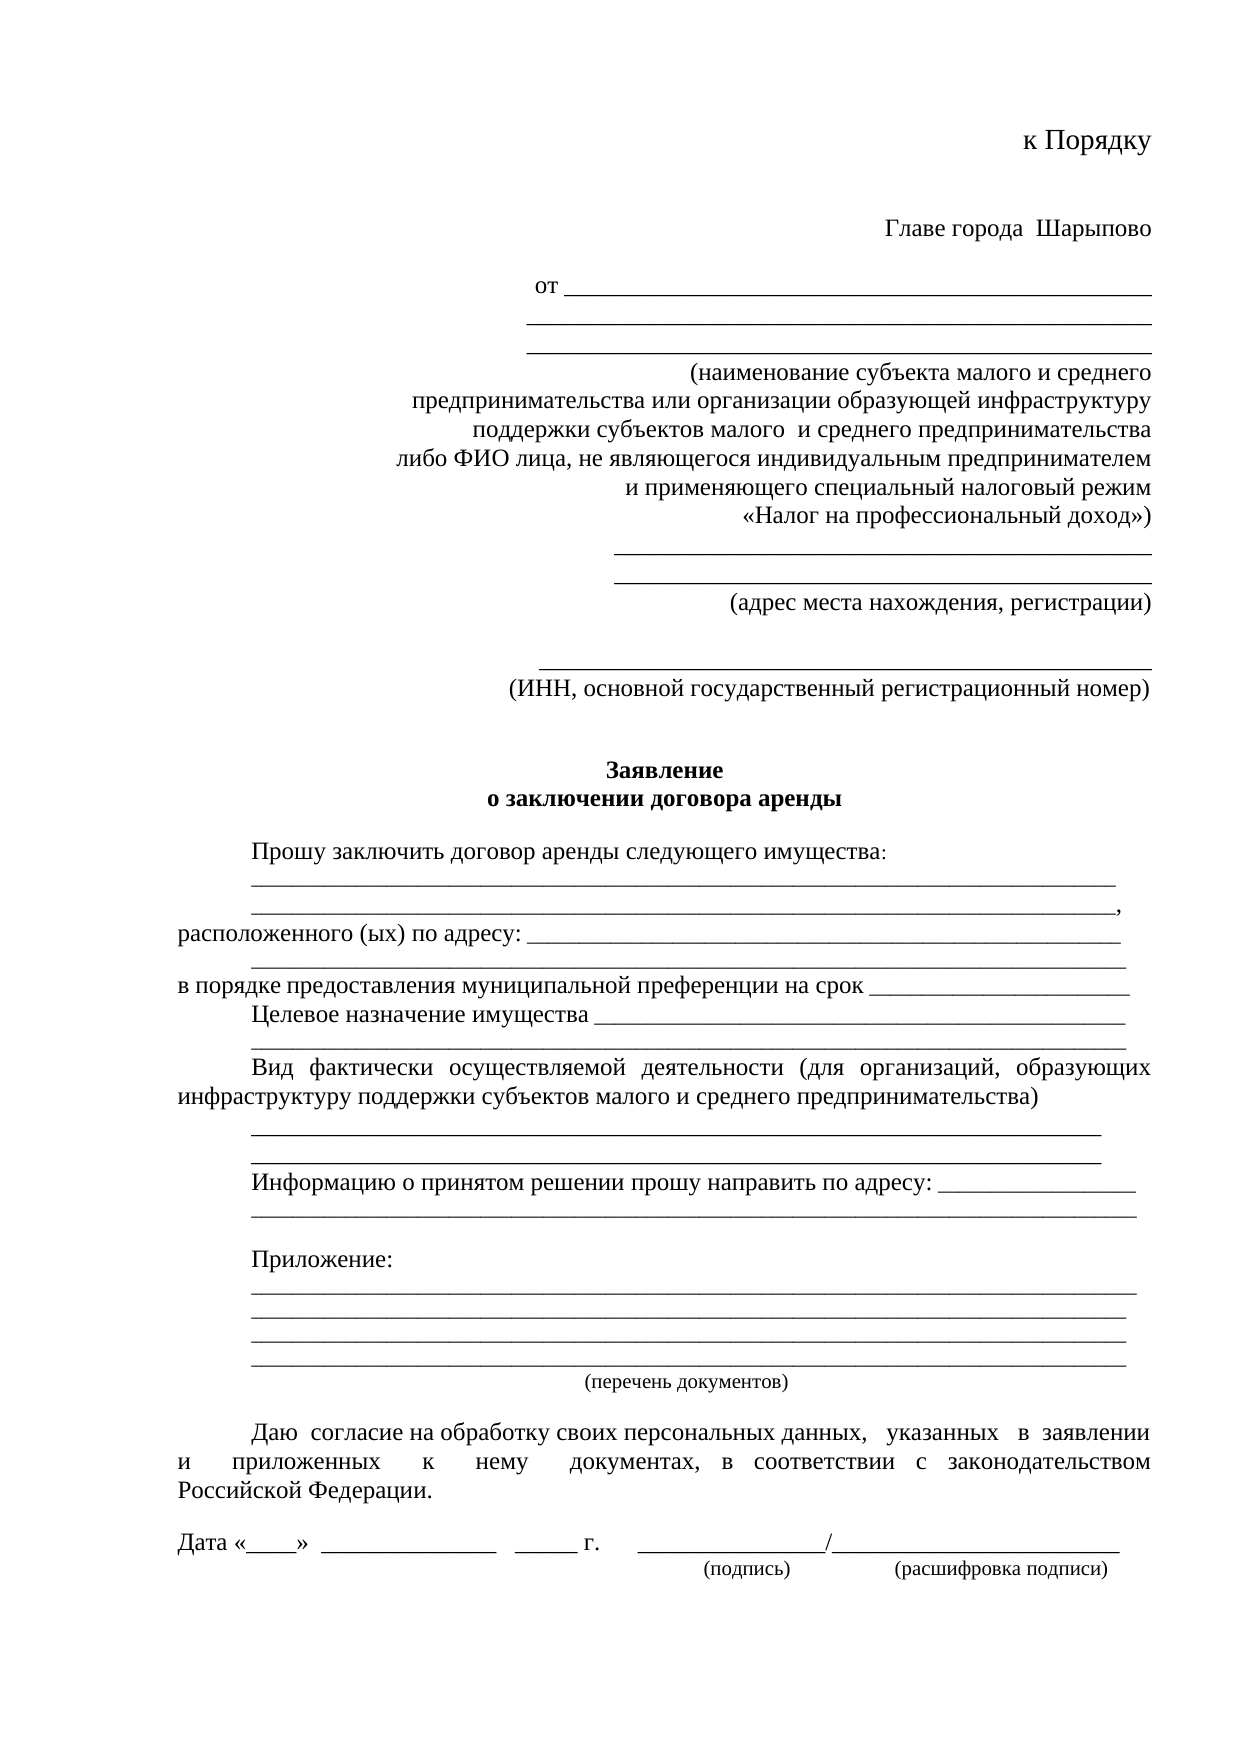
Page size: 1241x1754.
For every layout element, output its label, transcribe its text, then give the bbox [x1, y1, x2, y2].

text Приложение: [177, 1244, 1152, 1273]
text Главе города Шарыпово [177, 213, 1152, 242]
text Дата «____» ______________ _____ г. _______________/_______________________ [177, 1527, 1152, 1556]
text ___________________________________________ [177, 529, 1152, 558]
text (адрес места нахождения, регистрации) [177, 587, 1152, 616]
text предпринимательства или организации образующей инфраструктуру [177, 386, 1152, 414]
text Вид фактически осуществляемой деятельности (для организаций, образующих инфраструктуру поддержки субъектов малого и среднего предпринимательства) [177, 1052, 1152, 1110]
text ____________________________________________________________________________________ [177, 1297, 1152, 1321]
text Целевое назначение имущества ___________________________________________________ [177, 999, 1152, 1028]
text к Порядку [177, 122, 1152, 156]
text о заключении договора аренды [177, 783, 1152, 812]
text от _______________________________________________ [177, 271, 1152, 299]
text и применяющего специальный налоговый режим [177, 472, 1152, 501]
text ____________________________________________________________________ [177, 1138, 1152, 1167]
text ____________________________________________________________________ [177, 1110, 1152, 1138]
text ___________________________________________________________________________________ [177, 865, 1152, 889]
text ____________________________________________________________________________________ в порядке предоставления муниципальной преференции на срок _________________________ [177, 947, 1152, 999]
text (ИНН, основной государственный регистрационный номер) [177, 673, 1152, 702]
text Информацию о принятом решении прошу направить по адресу: ___________________ [177, 1167, 1152, 1196]
text ____________________________________________________________________________________ [177, 1028, 1152, 1052]
text _________________________________________________ [177, 644, 1152, 673]
text (перечень документов) [177, 1369, 1152, 1393]
text «Налог на профессиональный доход») [177, 501, 1152, 529]
text _____________________________________________________________________________________ [177, 1196, 1152, 1220]
text ___________________________________________________________________________________, расположенного (ых) по адресу: _________________________________________________________ [177, 889, 1152, 947]
text поддержки субъектов малого и среднего предпринимательства [177, 414, 1152, 443]
text __________________________________________________ [177, 299, 1152, 328]
text либо ФИО лица, не являющегося индивидуальным предпринимателем [177, 443, 1152, 472]
text (наименование субъекта малого и среднего [177, 357, 1152, 386]
text Заявление [177, 755, 1152, 783]
text __________________________________________________ [177, 328, 1152, 357]
text ____________________________________________________________________________________ [177, 1345, 1152, 1369]
text (подпись) (расшифровка подписи) [177, 1556, 1152, 1580]
text Даю согласие на обработку своих персональных данных, указанных в заявлении и приложенных к нему документах, в соответствии с законодательством Российской Федерации. [177, 1417, 1152, 1503]
text ____________________________________________________________________________________ [177, 1321, 1152, 1345]
text ___________________________________________ [177, 558, 1152, 587]
text Прошу заключить договор аренды следующего имущества: [177, 836, 1152, 865]
text _____________________________________________________________________________________ [177, 1273, 1152, 1297]
